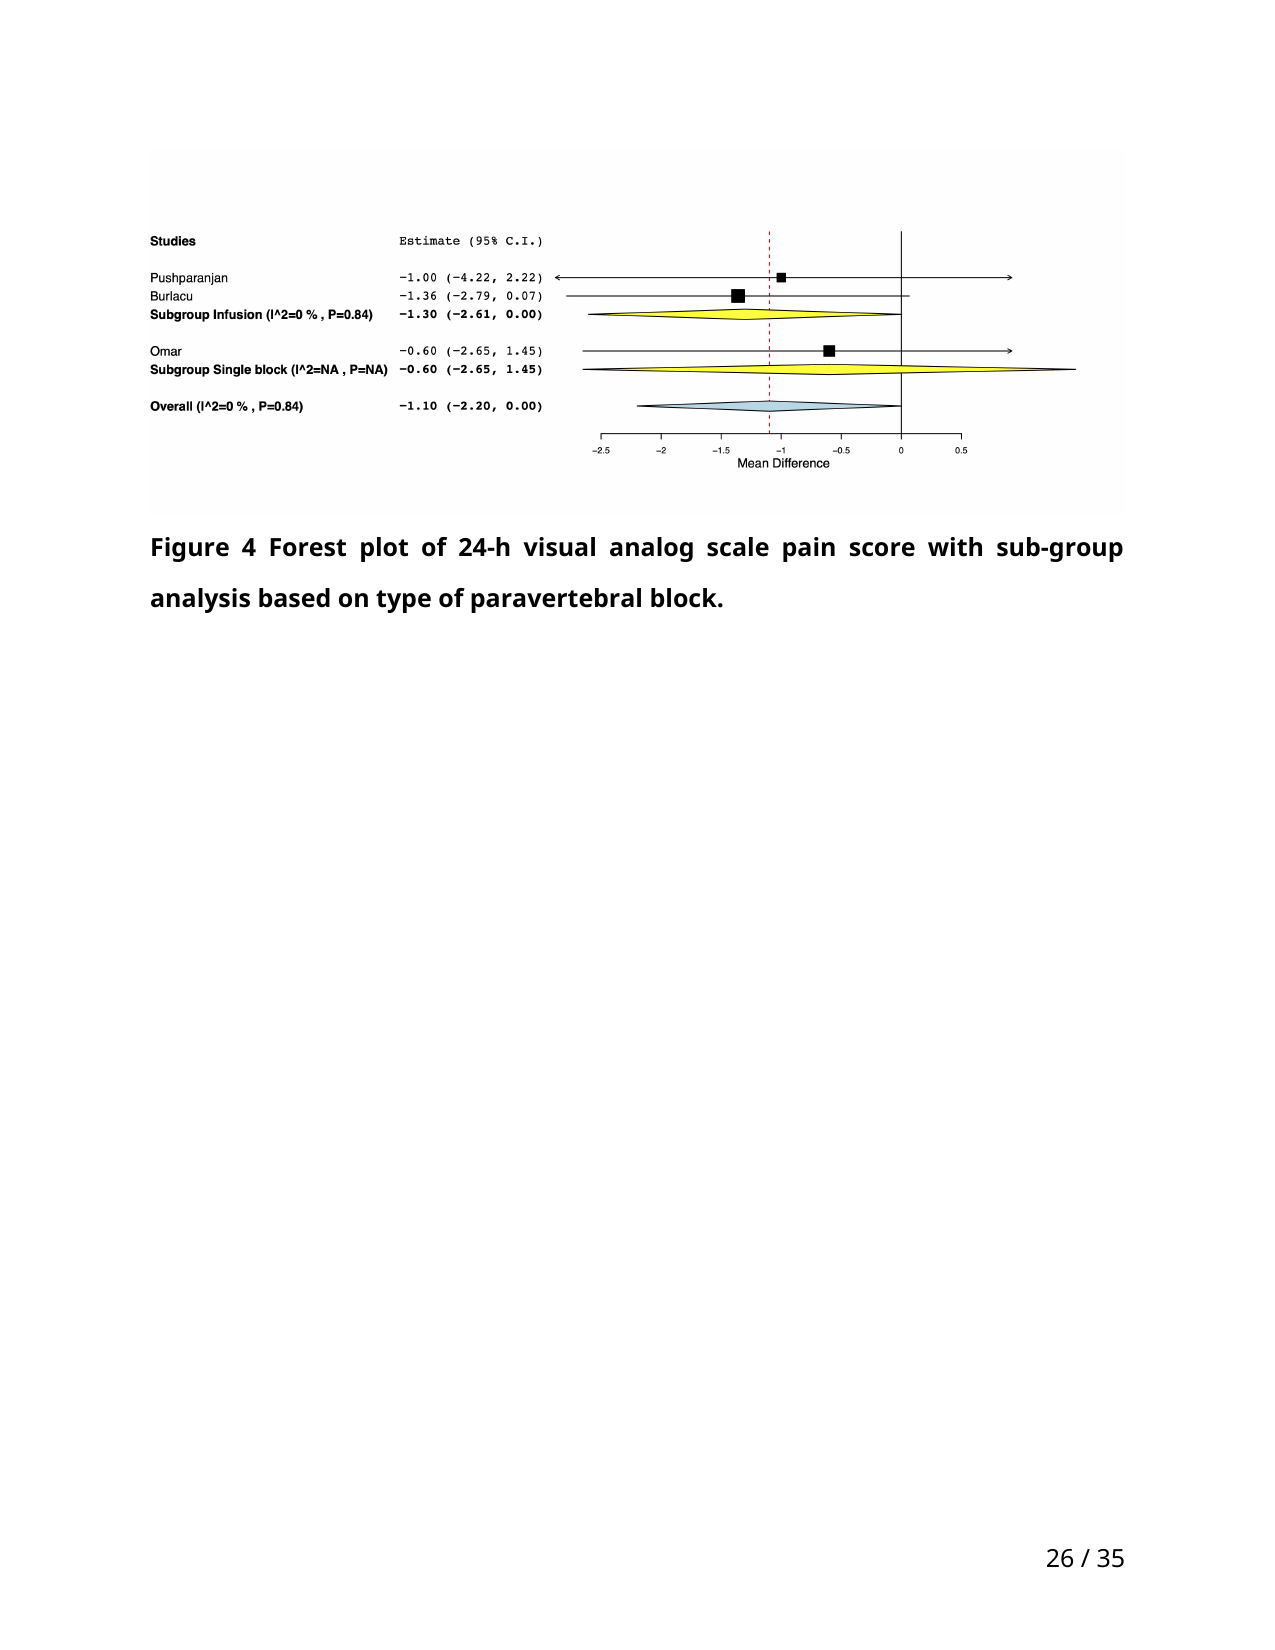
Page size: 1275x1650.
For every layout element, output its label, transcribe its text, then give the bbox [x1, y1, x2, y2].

text Figure 4 Forest plot of 24-h visual analog scale pain score with sub-group analysis based on type of paravertebral block. [150, 529, 1125, 614]
picture [150, 150, 1125, 516]
